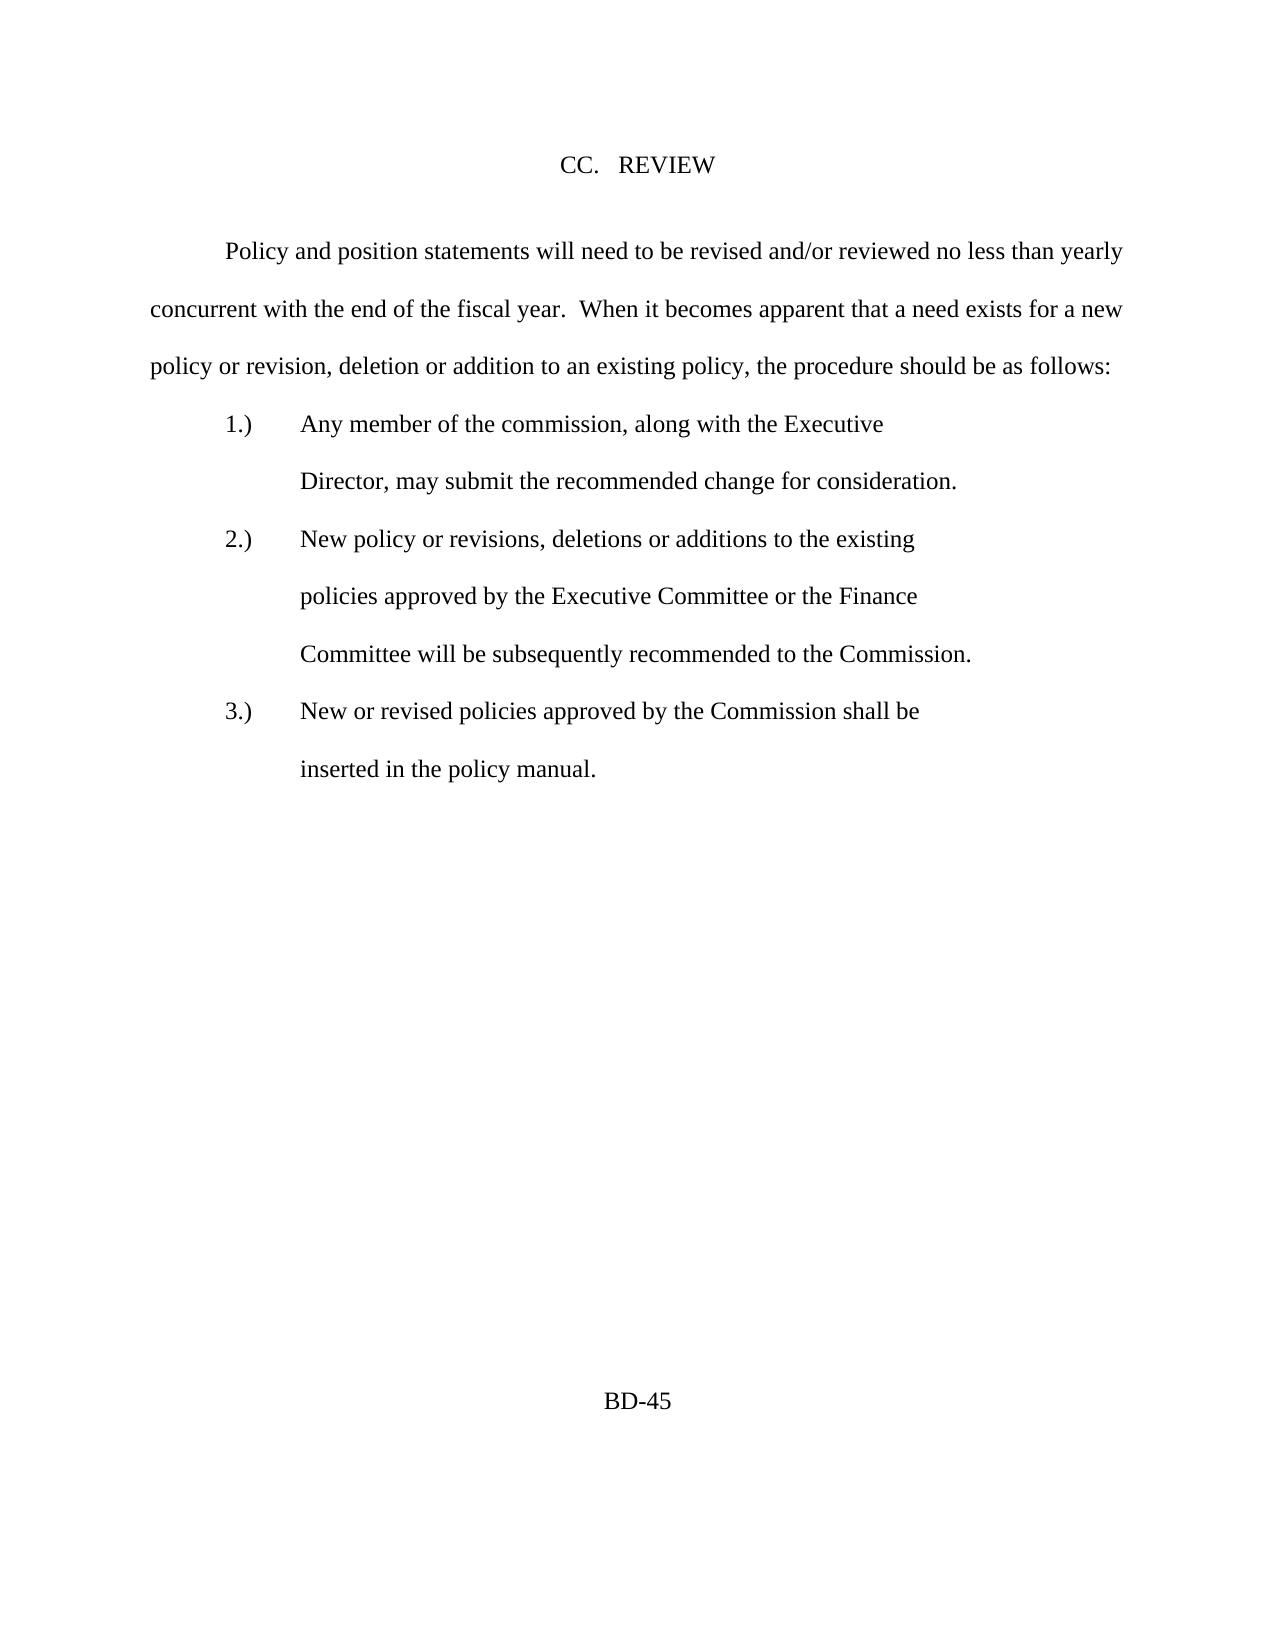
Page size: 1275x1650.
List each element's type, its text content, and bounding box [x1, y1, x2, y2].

text 3.) New or revised policies approved by the Commission shall be inserted in the policy manual. [225, 696, 975, 782]
text 2.) New policy or revisions, deletions or additions to the existing policies approved by the Executive Committee or the Finance Committee will be subsequently recommended to the Commission. [225, 524, 975, 667]
text BD-45 [150, 1386, 1125, 1415]
text 1.) Any member of the commission, along with the Executive Director, may submit the recommended change for consideration. [225, 409, 975, 495]
text Policy and position statements will need to be revised and/or reviewed no less than yearly concurrent with the end of the fiscal year. When it becomes apparent that a need exists for a new policy or revision, deletion or addition to an existing policy, the procedure should be as follows: [150, 236, 1125, 380]
text CC. REVIEW [150, 150, 1125, 179]
